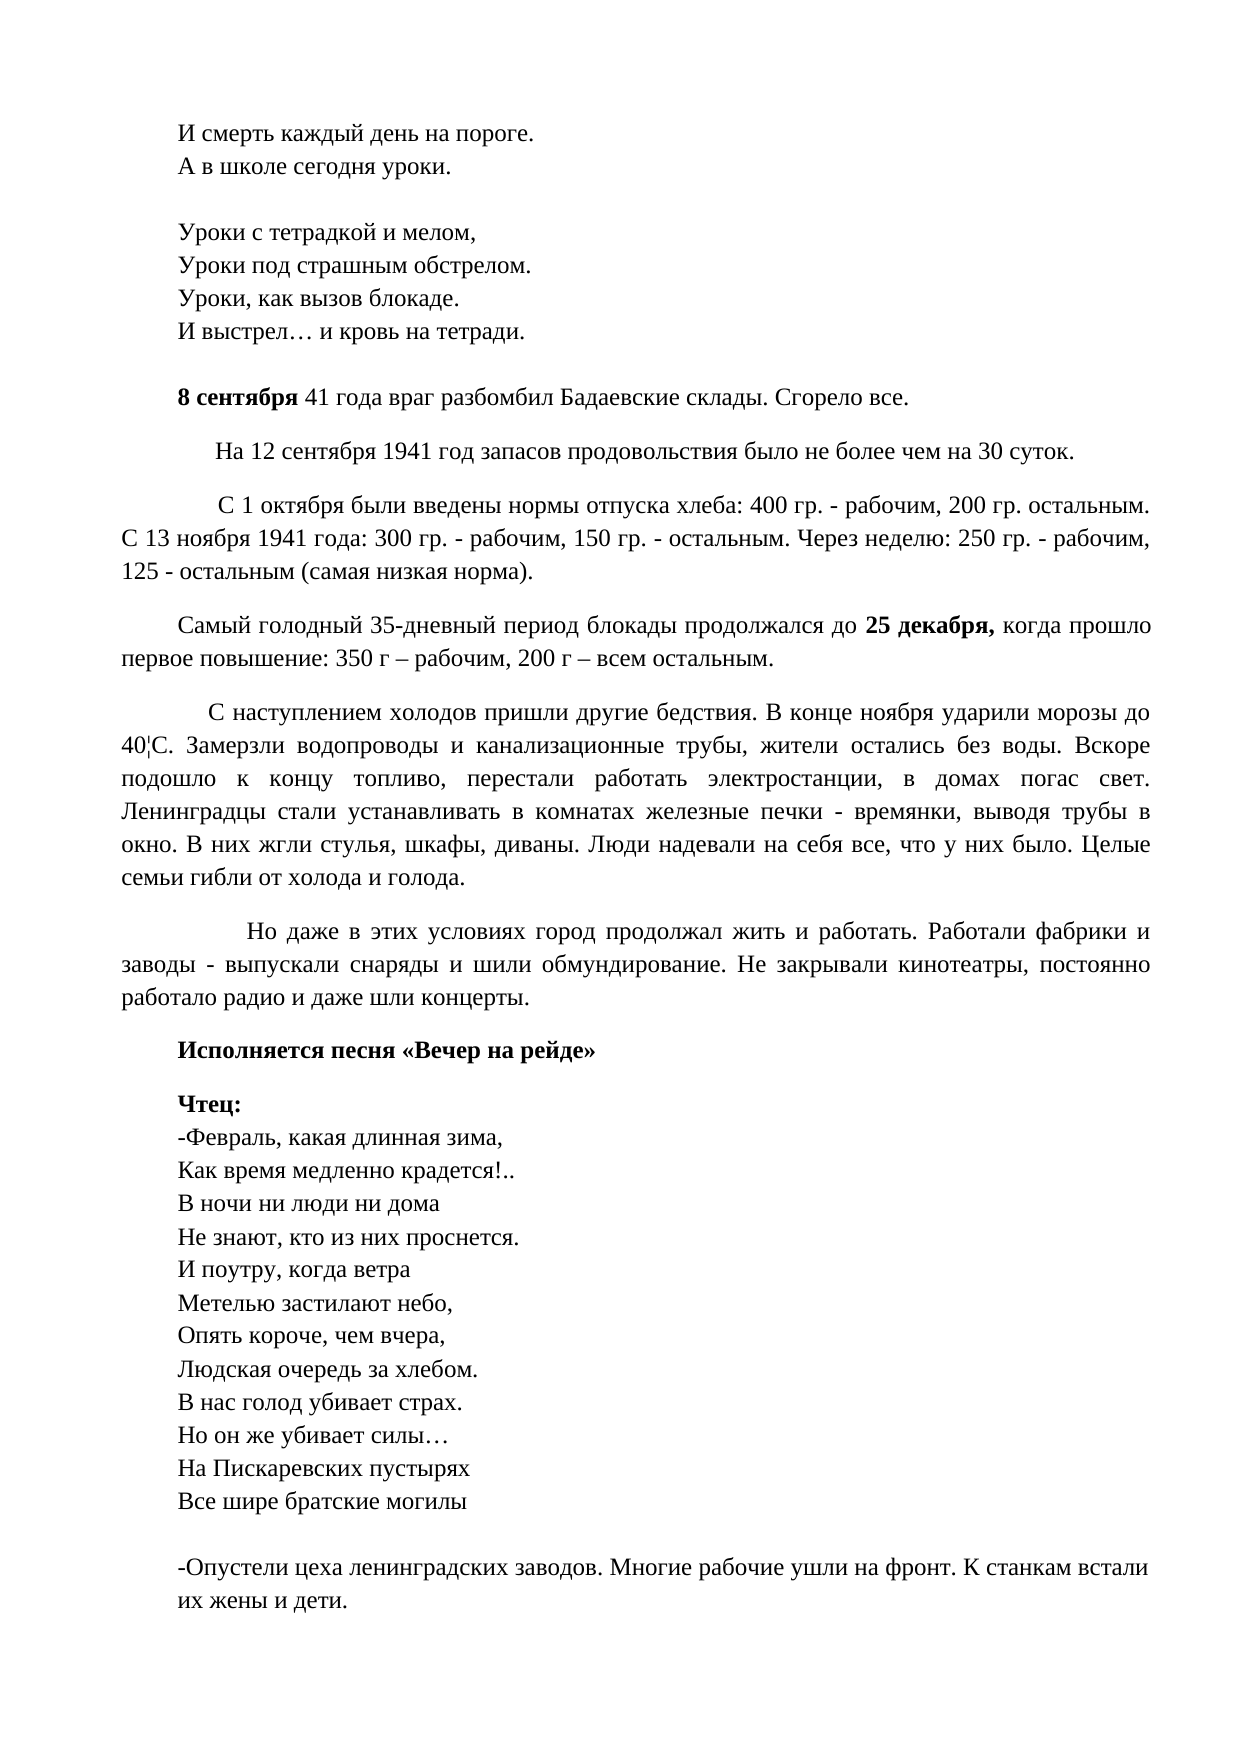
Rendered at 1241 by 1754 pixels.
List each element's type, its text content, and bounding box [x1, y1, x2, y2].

text -Опустели цеха ленинградских заводов. Многие рабочие ушли на фронт. К станкам встали их жены и дети. [177, 1552, 1152, 1613]
text С наступлением холодов пришли другие бедствия. В конце ноября ударили морозы до 40¦С. Замерзли водопроводы и канализационные трубы, жители остались без воды. Вскоре подошло к концу топливо, перестали работать электростанции, в домах погас свет. Ленинградцы стали устанавливать в комнатах железные печки - времянки, выводя трубы в окно. В них жгли стулья, шкафы, диваны. Люди надевали на себя все, что у них было. Целые семьи гибли от холода и голода. [121, 697, 1152, 891]
text -Февраль, какая длинная зима, [177, 1122, 1152, 1151]
text С 1 октября были введены нормы отпуска хлеба: 400 гр. - рабочим, 200 гр. остальным. С 13 ноября 1941 года: 300 гр. - рабочим, 150 гр. - остальным. Через неделю: 250 гр. - рабочим, 125 - остальным (самая низкая норма). [121, 490, 1152, 585]
text Чтец: [177, 1089, 1152, 1118]
text Как время медленно крадется!.. [177, 1156, 1152, 1184]
text Самый голодный 35-дневный период блокады продолжался до 25 декабря, когда прошло первое повышение: – рабочим, – всем остальным. [121, 610, 1152, 672]
text В ночи ни люди ни дома [177, 1188, 1152, 1217]
text И поутру, когда ветра [177, 1254, 1152, 1283]
text Исполняется песня «Вечер на рейде» [121, 1036, 1152, 1064]
text Но даже в этих условиях город продолжал жить и работать. Работали фабрики и заводы - выпускали снаряды и шили обмундирование. Не закрывали кинотеатры, постоянно работало радио и даже шли концерты. [121, 916, 1152, 1011]
text Не знают, кто из них проснется. [177, 1222, 1152, 1250]
text Но он же убивает силы… [177, 1420, 1152, 1448]
text Метелью застилают небо, [177, 1288, 1152, 1316]
text Все шире братские могилы [177, 1486, 1152, 1514]
text Опять короче, чем вчера, [177, 1321, 1152, 1349]
text 8 сентября 41 года враг разбомбил Бадаевские склады. Сгорело все. [121, 382, 1152, 411]
text В нас голод убивает страх. [177, 1387, 1152, 1415]
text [177, 118, 1152, 345]
text На Пискаревских пустырях [177, 1453, 1152, 1481]
text На 12 сентября 1941 год запасов продовольствия было не более чем на 30 суток. [121, 436, 1152, 465]
text Людская очередь за хлебом. [177, 1354, 1152, 1382]
